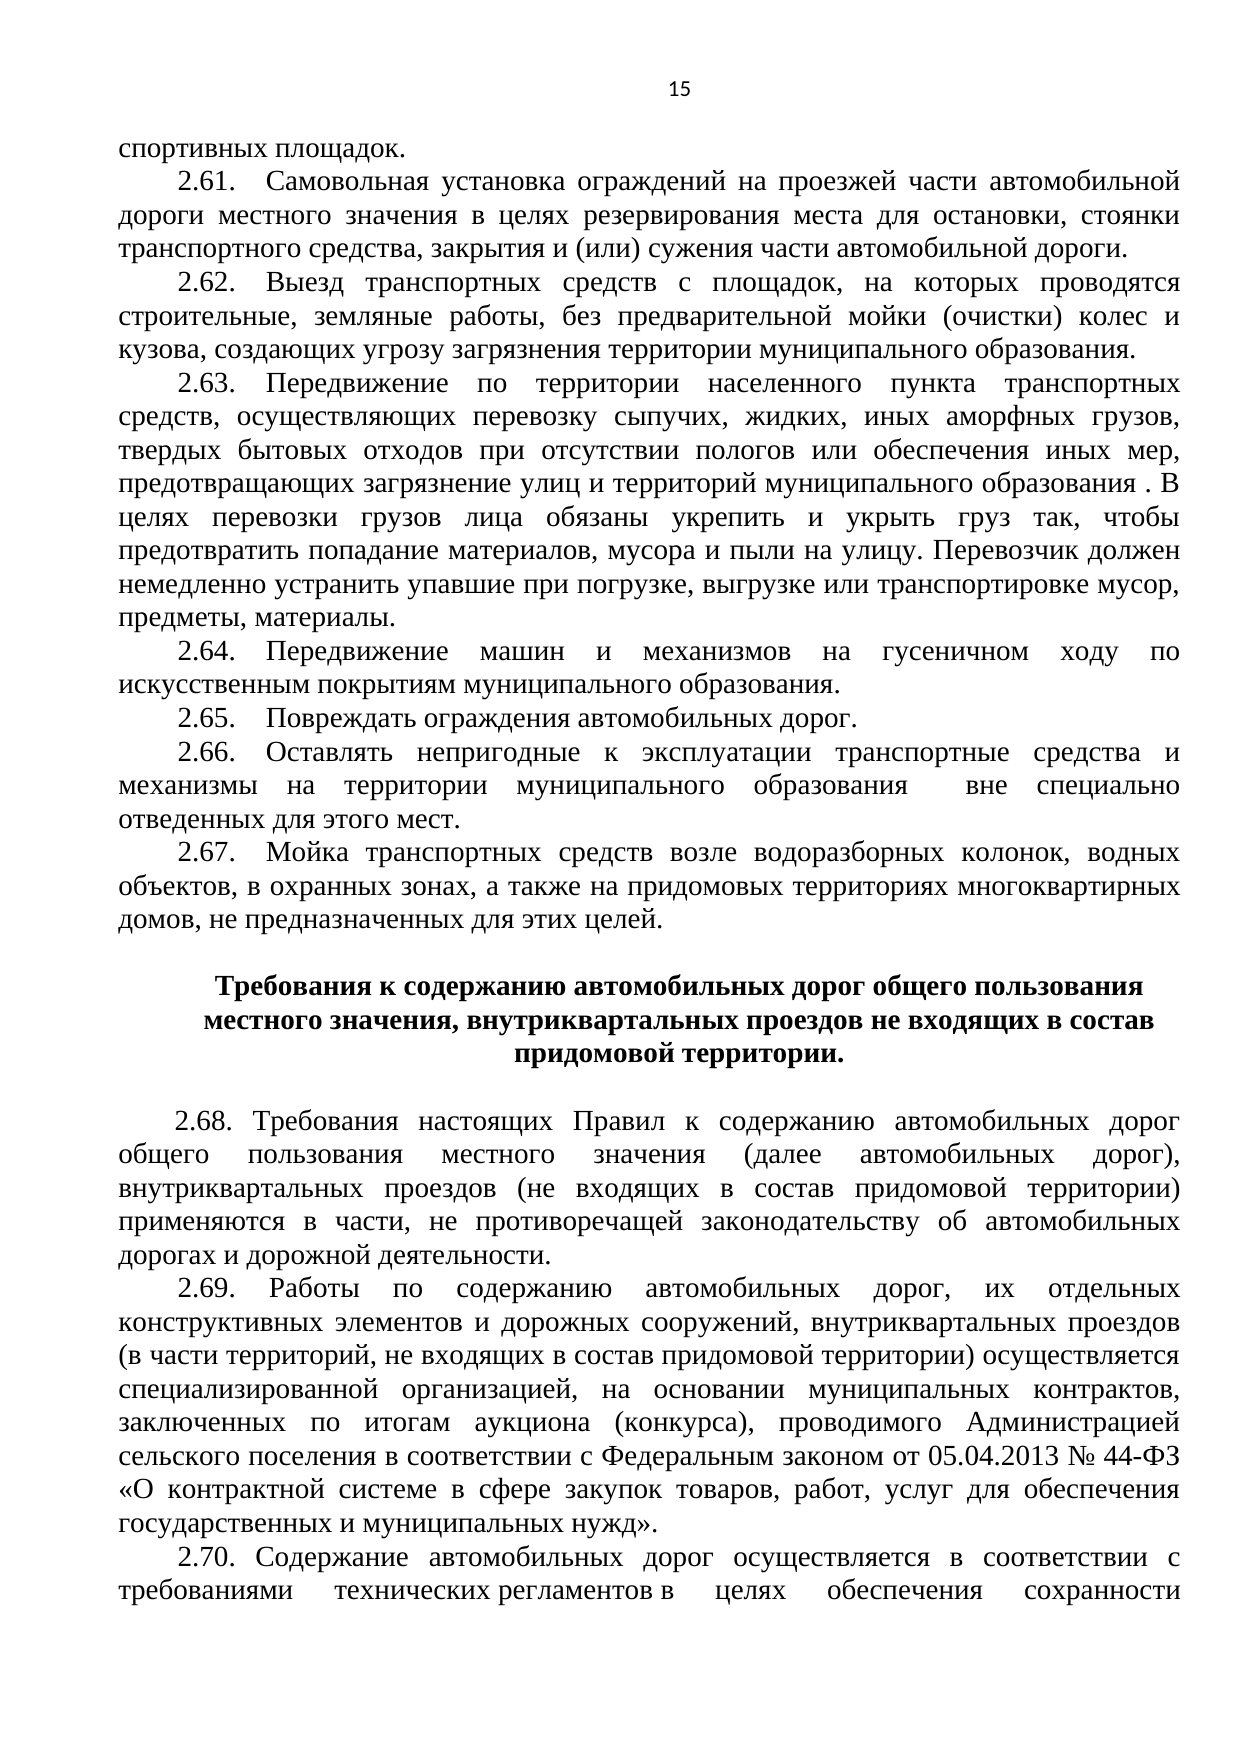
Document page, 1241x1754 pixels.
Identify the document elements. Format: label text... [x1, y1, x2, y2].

list Передвижение машин и механизмов на гусеничном ходу по искусственным покрытиям муниципального образования. [118, 633, 1181, 700]
text 2.68. Требования настоящих Правил к содержанию автомобильных дорог общего пользования местного значения (далее автомобильных дорог), внутриквартальных проездов (не входящих в состав придомовой территории) применяются в части, не противоречащей законодательству об автомобильных дорогах и дорожной деятельности. [118, 1103, 1181, 1270]
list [118, 130, 1181, 163]
list Оставлять непригодные к эксплуатации транспортные средства и механизмы на территории муниципального образования вне специально отведенных для этого мест. [118, 734, 1181, 834]
text 2.69. Работы по содержанию автомобильных дорог, их отдельных конструктивных элементов и дорожных сооружений, внутриквартальных проездов (в части территорий, не входящих в состав придомовой территории) осуществляется специализированной организацией, на основании муниципальных контрактов, заключенных по итогам аукциона (конкурса), проводимого Администрацией сельского поселения в соответствии с Федеральным законом от 05.04.2013 № 44-ФЗ «О контрактной системе в сфере закупок товаров, работ, услуг для обеспечения государственных и муниципальных нужд». [118, 1270, 1181, 1539]
list Самовольная установка ограждений на проезжей части автомобильной дороги местного значения в целях резервирования места для остановки, стоянки транспортного средства, закрытия и (или) сужения части автомобильной дороги. [118, 163, 1181, 264]
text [118, 1539, 1181, 1606]
list Выезд транспортных средств с площадок, на которых проводятся строительные, земляные работы, без предварительной мойки (очистки) колес и кузова, создающих угрозу загрязнения территории муниципального образования. [118, 264, 1181, 365]
list Повреждать ограждения автомобильных дорог. [118, 700, 1181, 734]
list Мойка транспортных средств возле водоразборных колонок, водных объектов, в охранных зонах, а также на придомовых территориях многоквартирных домов, не предназначенных для этих целей. [118, 834, 1181, 935]
list Передвижение по территории населенного пункта транспортных средств, осуществляющих перевозку сыпучих, жидких, иных аморфных грузов, твердых бытовых отходов при отсутствии пологов или обеспечения иных мер, предотвращающих загрязнение улиц и территорий муниципального образования . В целях перевозки грузов лица обязаны укрепить и укрыть груз так, чтобы предотвратить попадание материалов, мусора и пыли на улицу. Перевозчик должен немедленно устранить упавшие при погрузке, выгрузке или транспортировке мусор, предметы, материалы. [118, 365, 1181, 633]
text Требования к содержанию автомобильных дорог общего пользования местного значения, внутриквартальных проездов не входящих в состав придомовой территории. [177, 968, 1181, 1069]
